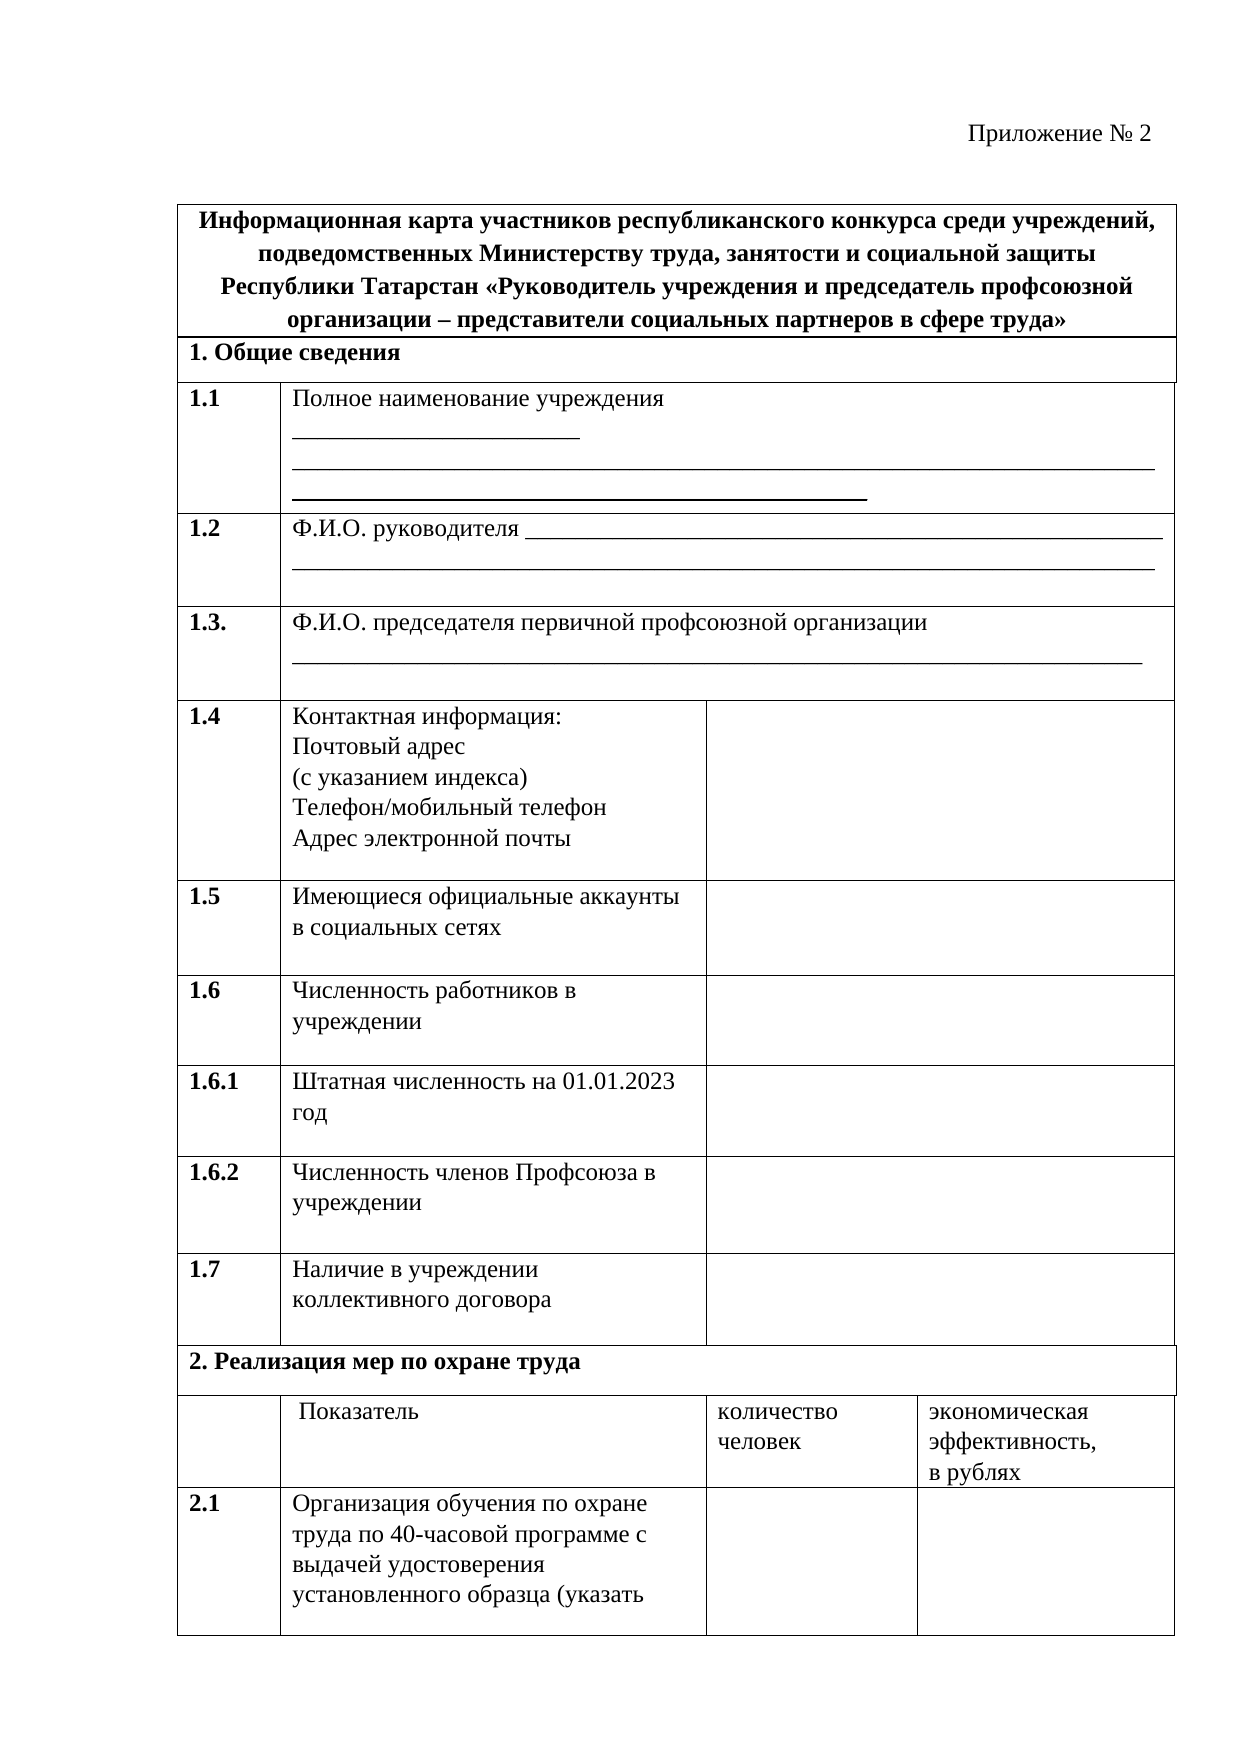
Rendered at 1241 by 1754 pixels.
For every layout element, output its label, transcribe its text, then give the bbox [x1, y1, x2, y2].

table_cell 1.1 [178, 383, 280, 512]
table_cell Показатель [281, 1396, 706, 1487]
table_cell 1.5 [178, 881, 280, 974]
table_cell [707, 1066, 1174, 1156]
table_cell [707, 976, 1174, 1065]
table_cell 1.3. [178, 607, 280, 700]
table_cell Имеющиеся официальные аккаунты в социальных сетях [281, 881, 706, 974]
table_cell Штатная численность на 01.01.2023 год [281, 1066, 706, 1156]
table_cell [281, 1488, 706, 1635]
table_cell [178, 1396, 280, 1487]
table_cell Наличие в учреждении коллективного договора [281, 1254, 706, 1345]
table_cell [707, 1157, 1174, 1253]
table_cell 1.7 [178, 1254, 280, 1345]
table_cell Численность членов Профсоюза в учреждении [281, 1157, 706, 1253]
table_cell 1.6 [178, 976, 280, 1065]
table_cell [707, 1254, 1174, 1345]
table_header Информационная карта участников республиканского конкурса среди учреждений, подведомственных Министерству труда, занятости и социальной защиты Республики Татарстан «Руководитель учреждения и председатель профсоюзной организации – представители социальных партнеров в сфере труда» [178, 205, 1176, 336]
table_cell Ф.И.О. руководителя ___________________________________________________ _____________________________________________________________________ [281, 514, 1174, 606]
table_cell количество человек [707, 1396, 917, 1487]
table_cell 1.6.1 [178, 1066, 280, 1156]
table_cell 1. Общие сведения [178, 338, 1176, 382]
table_cell [707, 701, 1174, 880]
table_cell Полное наименование учреждения __________________________________________________________________________________________________________________________________________ [281, 383, 1174, 512]
table_cell [707, 1488, 917, 1635]
text Приложение № 2 [177, 118, 1152, 147]
table_cell [707, 881, 1174, 974]
table_cell 2.1 [178, 1488, 280, 1635]
table_cell 2. Реализация мер по охране труда [178, 1346, 1176, 1395]
table_cell экономическая эффективность, в рублях [918, 1396, 1174, 1487]
table_cell [918, 1488, 1174, 1635]
table_cell Ф.И.О. председателя первичной профсоюзной организации ____________________________________________________________________ [281, 607, 1174, 700]
table_cell 1.6.2 [178, 1157, 280, 1253]
table_cell 1.4 [178, 701, 280, 880]
table_cell Контактная информация: Почтовый адрес (с указанием индекса) Телефон/мобильный телефон Адрес электронной почты [281, 701, 706, 880]
table_cell 1.2 [178, 514, 280, 606]
table_cell Численность работников в учреждении [281, 976, 706, 1065]
